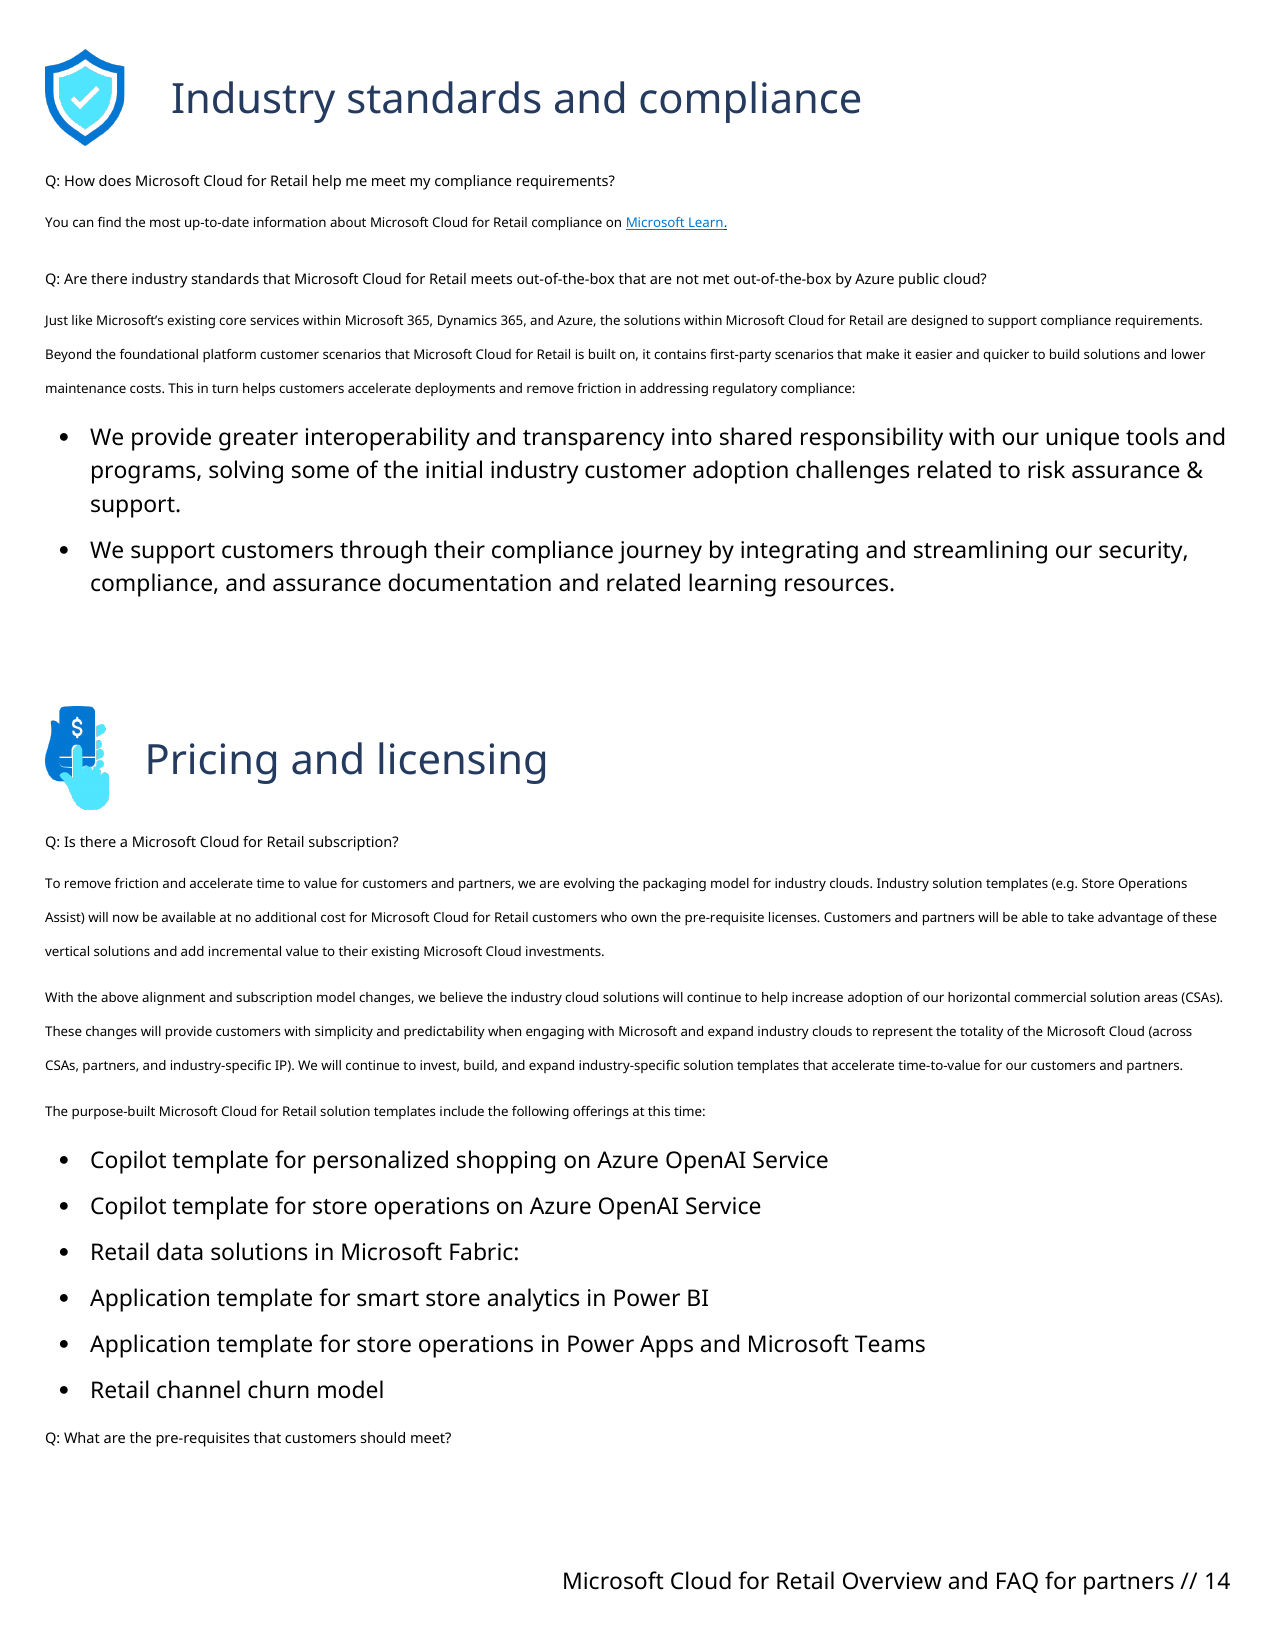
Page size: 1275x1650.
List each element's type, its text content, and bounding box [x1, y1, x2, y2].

list Retail channel churn model [60, 1374, 1230, 1405]
table_header [45, 45, 171, 150]
table_header Pricing and licensing [144, 706, 1217, 811]
table_header [45, 706, 144, 811]
text Q: Are there industry standards that Microsoft Cloud for Retail meets out-of-the-box that are not met out-of-the-box by Azure public cloud? [45, 268, 1230, 302]
list Retail data solutions in Microsoft Fabric: [60, 1236, 1230, 1267]
text You can find the most up-to-date information about Microsoft Cloud for Retail compliance on Microsoft Learn. [45, 214, 1230, 245]
list We provide greater interoperability and transparency into shared responsibility with our unique tools and programs, solving some of the initial industry customer adoption challenges related to risk assurance & support. [60, 421, 1230, 519]
list We support customers through their compliance journey by integrating and streamlining our security, compliance, and assurance documentation and related learning resources. [60, 534, 1230, 598]
text Q: Is there a Microsoft Cloud for Retail subscription? [45, 832, 1230, 866]
picture [45, 706, 109, 810]
text To remove friction and accelerate time to value for customers and partners, we are evolving the packaging model for industry clouds. Industry solution templates (e.g. Store Operations Assist) will now be available at no additional cost for Microsoft Cloud for Retail customers who own the pre-requisite licenses. Customers and partners will be able to take advantage of these vertical solutions and add incremental value to their existing Microsoft Cloud investments. [45, 874, 1230, 973]
text The purpose-built Microsoft Cloud for Retail solution templates include the following offerings at this time: [45, 1102, 1230, 1133]
text With the above alignment and subscription model changes, we believe the industry cloud solutions will continue to help increase adoption of our horizontal commercial solution areas (CSAs). These changes will provide customers with simplicity and predictability when engaging with Microsoft and expand industry clouds to represent the totality of the Microsoft Cloud (across CSAs, partners, and industry-specific IP). We will continue to invest, build, and expand industry-specific solution templates that accelerate time-to-value for our customers and partners. [45, 988, 1230, 1087]
table_header Industry standards and compliance [171, 45, 1191, 150]
picture [45, 49, 125, 146]
text Just like Microsoft’s existing core services within Microsoft 365, Dynamics 365, and Azure, the solutions within Microsoft Cloud for Retail are designed to support compliance requirements. Beyond the foundational platform customer scenarios that Microsoft Cloud for Retail is built on, it contains first-party scenarios that make it easier and quicker to build solutions and lower maintenance costs. This in turn helps customers accelerate deployments and remove friction in addressing regulatory compliance: [45, 311, 1230, 410]
text Q: What are the pre-requisites that customers should meet? [45, 1428, 1230, 1462]
list Application template for store operations in Power Apps and Microsoft Teams [60, 1328, 1230, 1359]
list Copilot template for personalized shopping on Azure OpenAI Service [60, 1144, 1230, 1175]
text Q: How does Microsoft Cloud for Retail help me meet my compliance requirements? [45, 171, 1230, 205]
list Copilot template for store operations on Azure OpenAI Service [60, 1190, 1230, 1221]
list Application template for smart store analytics in Power BI [60, 1282, 1230, 1313]
